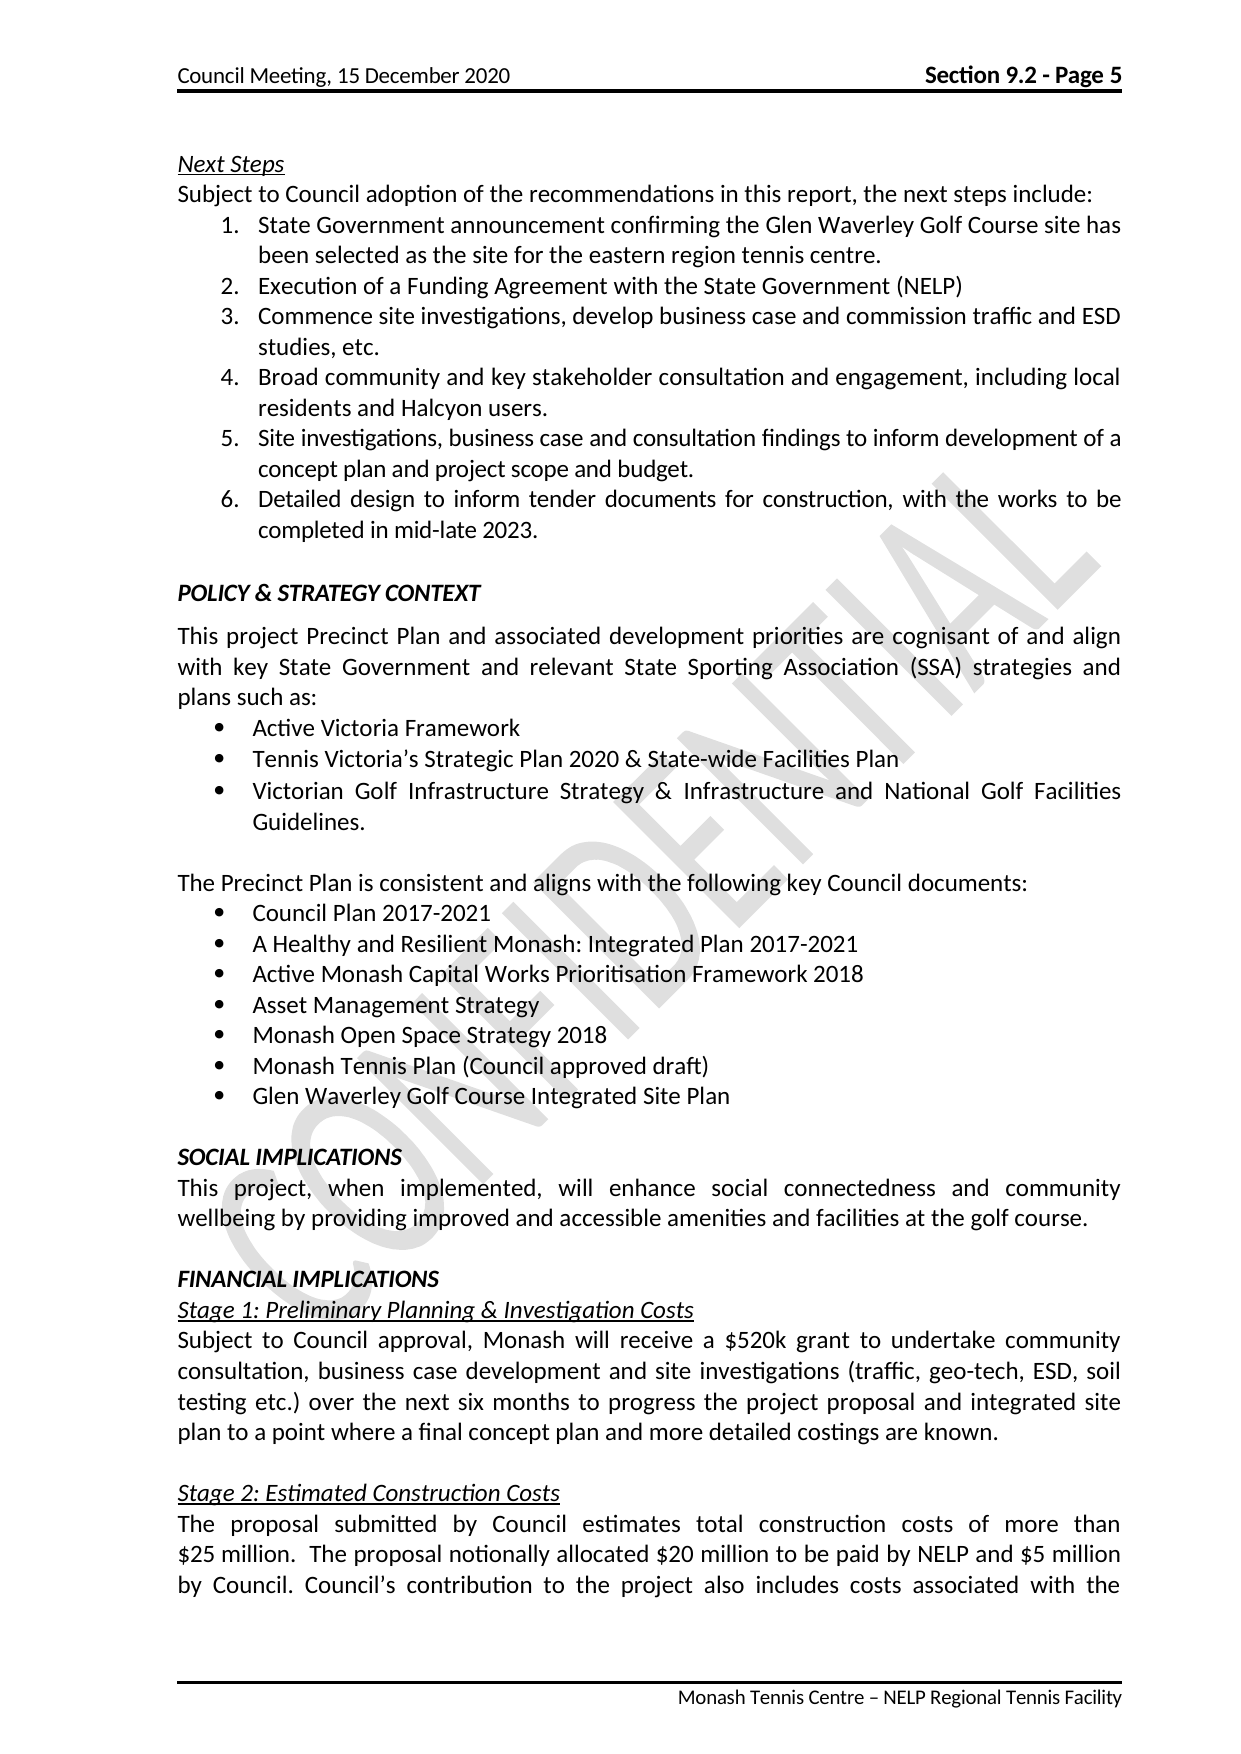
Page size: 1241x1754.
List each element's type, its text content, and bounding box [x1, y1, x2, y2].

list Broad community and key stakeholder consultation and engagement, including local residents and Halcyon users. [220, 361, 1122, 422]
list Victorian Golf Infrastructure Strategy & Infrastructure and National Golf Facilities Guidelines. [215, 775, 1122, 836]
text Subject to Council adoption of the recommendations in this report, the next steps include: [177, 178, 1122, 209]
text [177, 1508, 1122, 1599]
text POLICY & STRATEGY CONTEXT [177, 577, 1122, 608]
text Subject to Council approval, Monash will receive a $520k grant to undertake community consultation, business case development and site investigations (traffic, geo-tech, ESD, soil testing etc.) over the next six months to progress the project proposal and integrated site plan to a point where a final concept plan and more detailed costings are known. [177, 1325, 1122, 1447]
list Active Monash Capital Works Prioritisation Framework 2018 [215, 958, 1122, 989]
list Glen Waverley Golf Course Integrated Site Plan [215, 1081, 1122, 1111]
text SOCIAL IMPLICATIONS [177, 1142, 1122, 1172]
list Execution of a Funding Agreement with the State Government (NELP) [220, 270, 1122, 300]
text Next Steps [177, 148, 1122, 178]
list Monash Tennis Plan (Council approved draft) [215, 1050, 1122, 1081]
text Stage 1: Preliminary Planning & Investigation Costs [177, 1294, 1122, 1325]
text This project Precinct Plan and associated development priorities are cognisant of and align with key State Government and relevant State Sporting Association (SSA) strategies and plans such as: [177, 620, 1122, 712]
list Active Victoria Framework [215, 712, 1122, 742]
list A Healthy and Resilient Monash: Integrated Plan 2017-2021 [215, 928, 1122, 958]
list Detailed design to inform tender documents for construction, with the works to be completed in mid-late 2023. [220, 483, 1122, 544]
text FINANCIAL IMPLICATIONS [177, 1264, 1122, 1294]
list Asset Management Strategy [215, 989, 1122, 1019]
text The Precinct Plan is consistent and aligns with the following key Council documents: [177, 867, 1122, 897]
list Commence site investigations, develop business case and commission traffic and ESD studies, etc. [220, 300, 1122, 361]
list State Government announcement confirming the Glen Waverley Golf Course site has been selected as the site for the eastern region tennis centre. [220, 209, 1122, 270]
text This project, when implemented, will enhance social connectedness and community wellbeing by providing improved and accessible amenities and facilities at the golf course. [177, 1172, 1122, 1233]
list Tennis Victoria’s Strategic Plan 2020 & State-wide Facilities Plan [215, 744, 1122, 774]
text Stage 2: Estimated Construction Costs [177, 1477, 1122, 1508]
list Site investigations, business case and consultation findings to inform development of a concept plan and project scope and budget. [220, 422, 1122, 483]
list Monash Open Space Strategy 2018 [215, 1019, 1122, 1050]
list Council Plan 2017-2021 [215, 897, 1122, 928]
